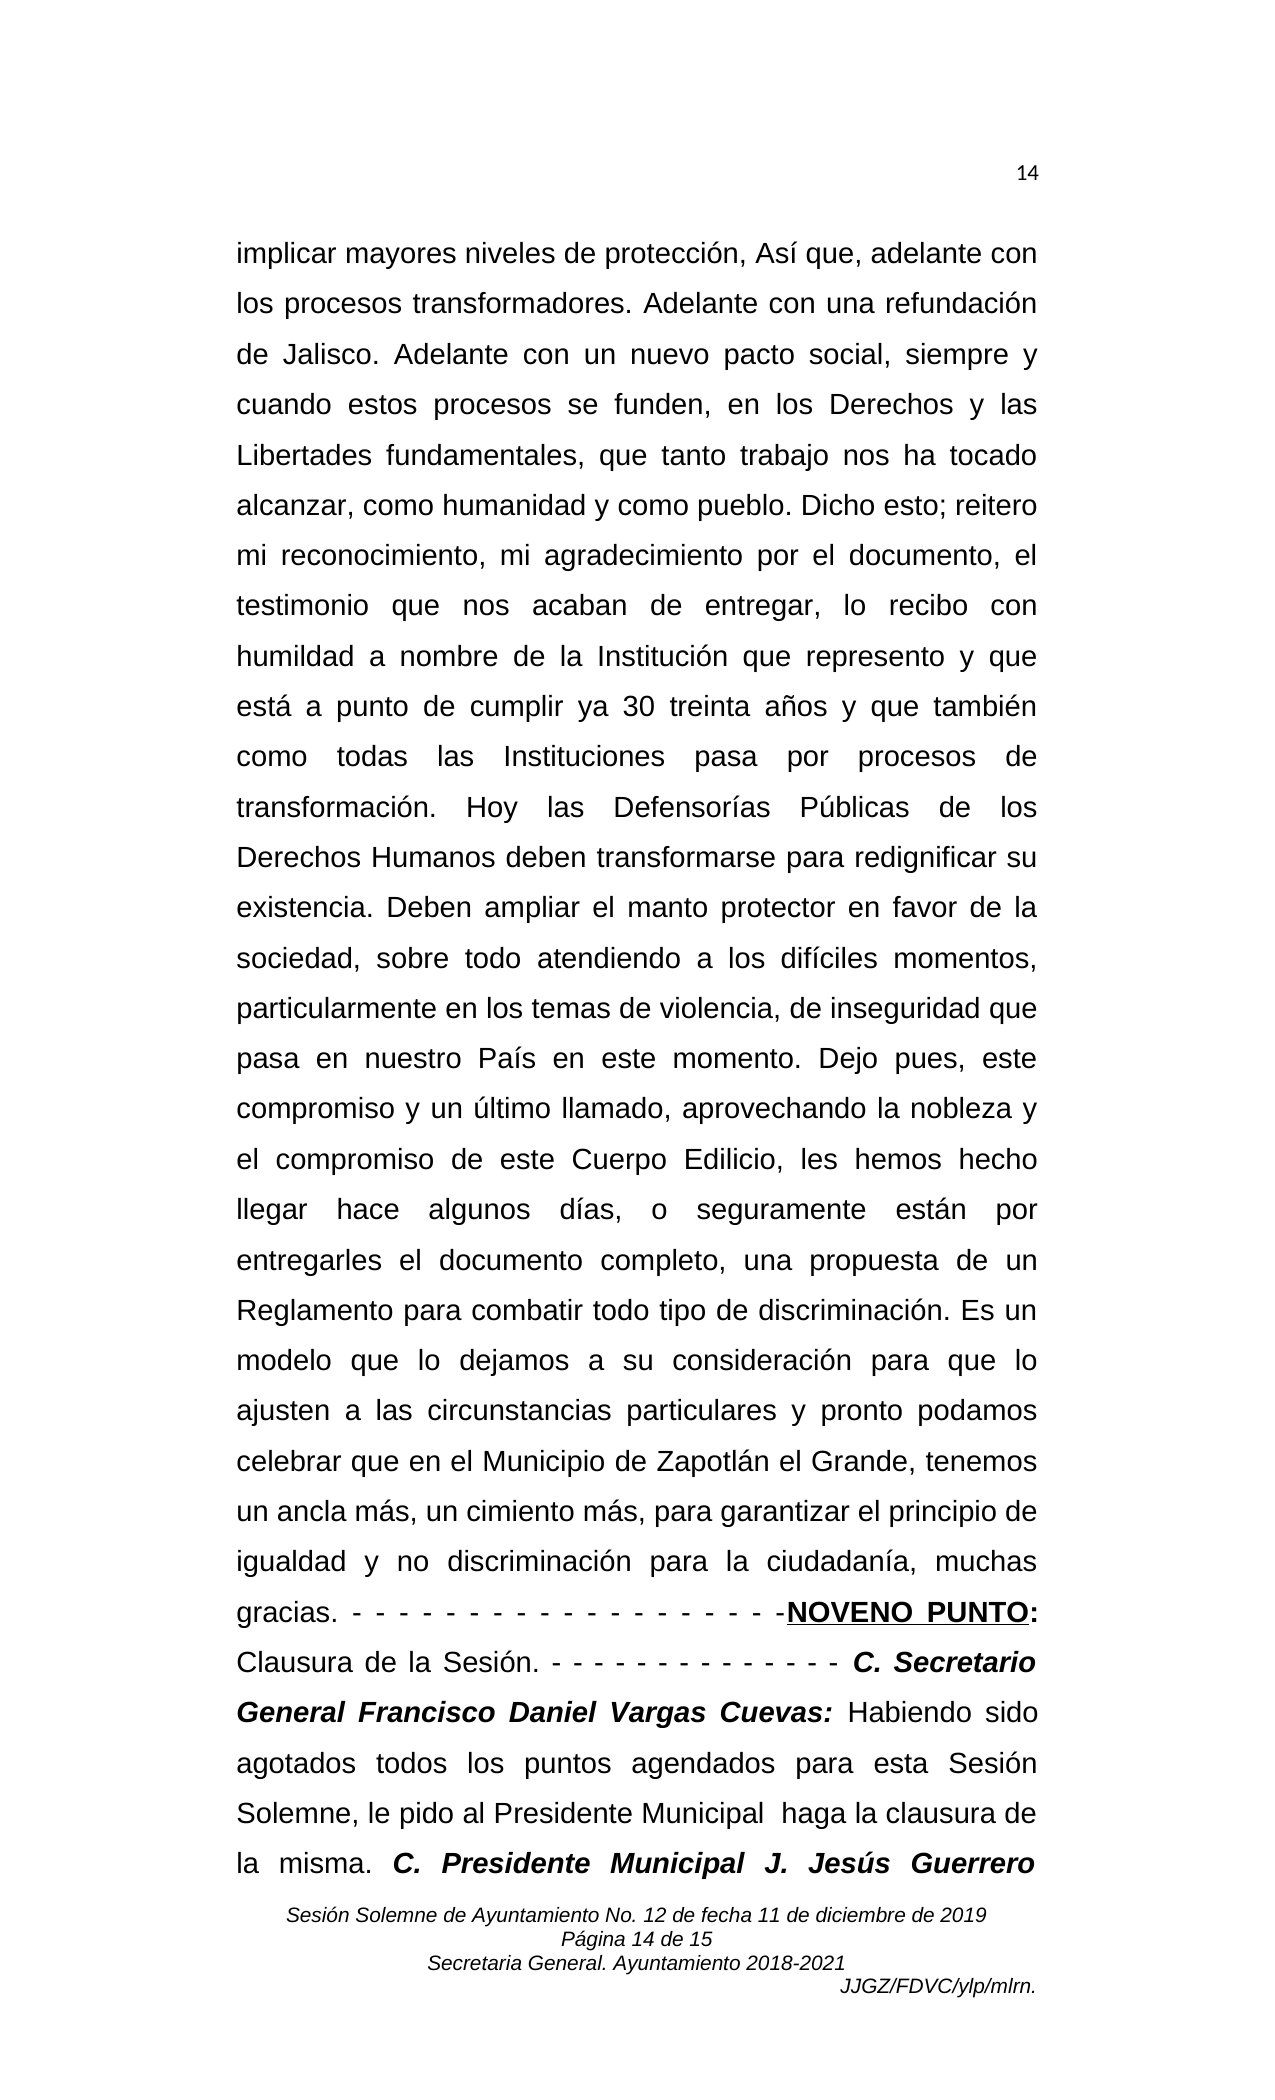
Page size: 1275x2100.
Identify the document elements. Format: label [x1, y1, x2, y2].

text [236, 236, 1039, 1880]
